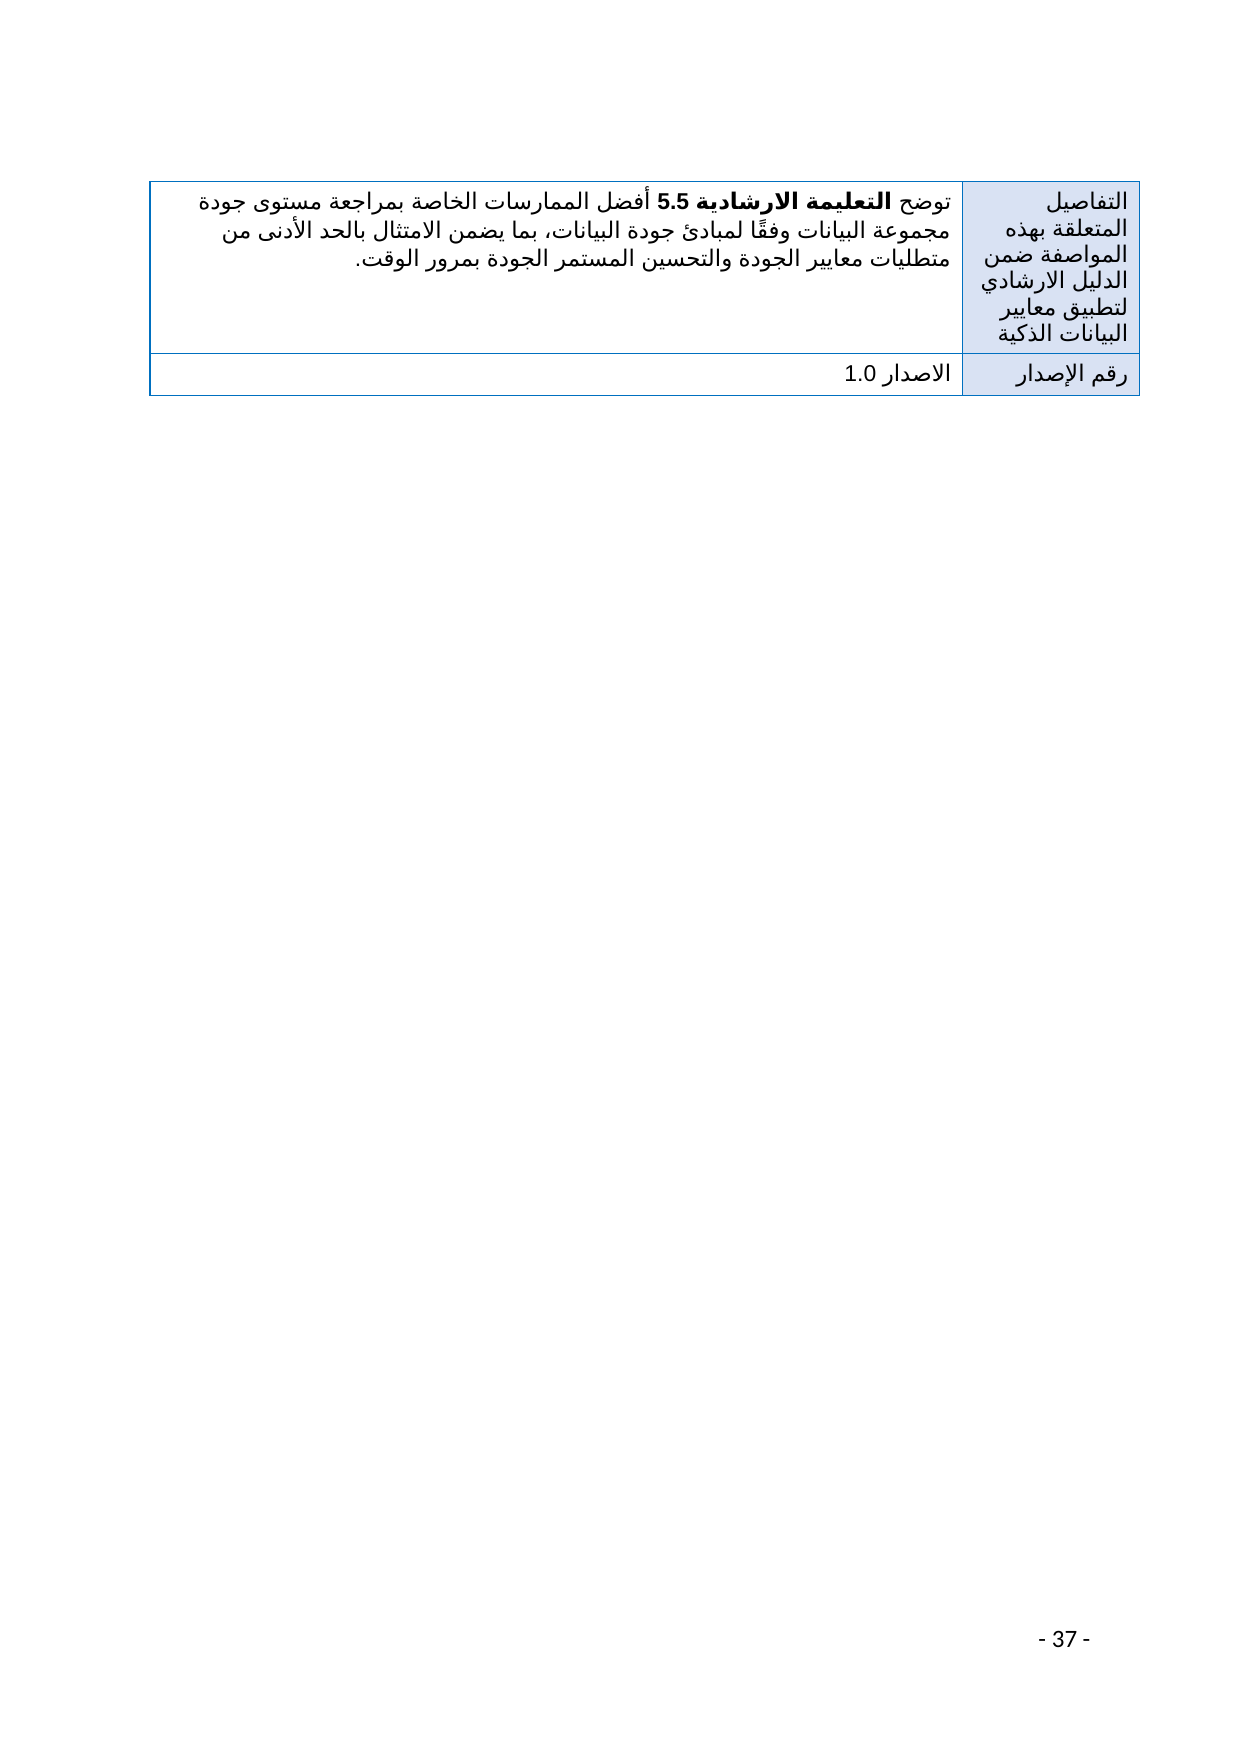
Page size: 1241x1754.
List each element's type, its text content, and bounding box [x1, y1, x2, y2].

table_cell توضح التعليمة الارشادية 5.5 أفضل الممارسات الخاصة بمراجعة مستوى جودة مجموعة البيانات وفقًا لمبادئ جودة البيانات، بما يضمن الامتثال بالحد الأدنى من متطليات معايير الجودة والتحسين المستمر الجودة بمرور الوقت. [151, 182, 962, 353]
table_cell رقم الإصدار [963, 354, 1139, 395]
table_cell التفاصيل المتعلقة بهذه المواصفة ضمن الدليل الارشادي لتطبيق معايير البيانات الذكية [963, 182, 1139, 353]
table_cell الاصدار 1.0 [151, 354, 962, 395]
